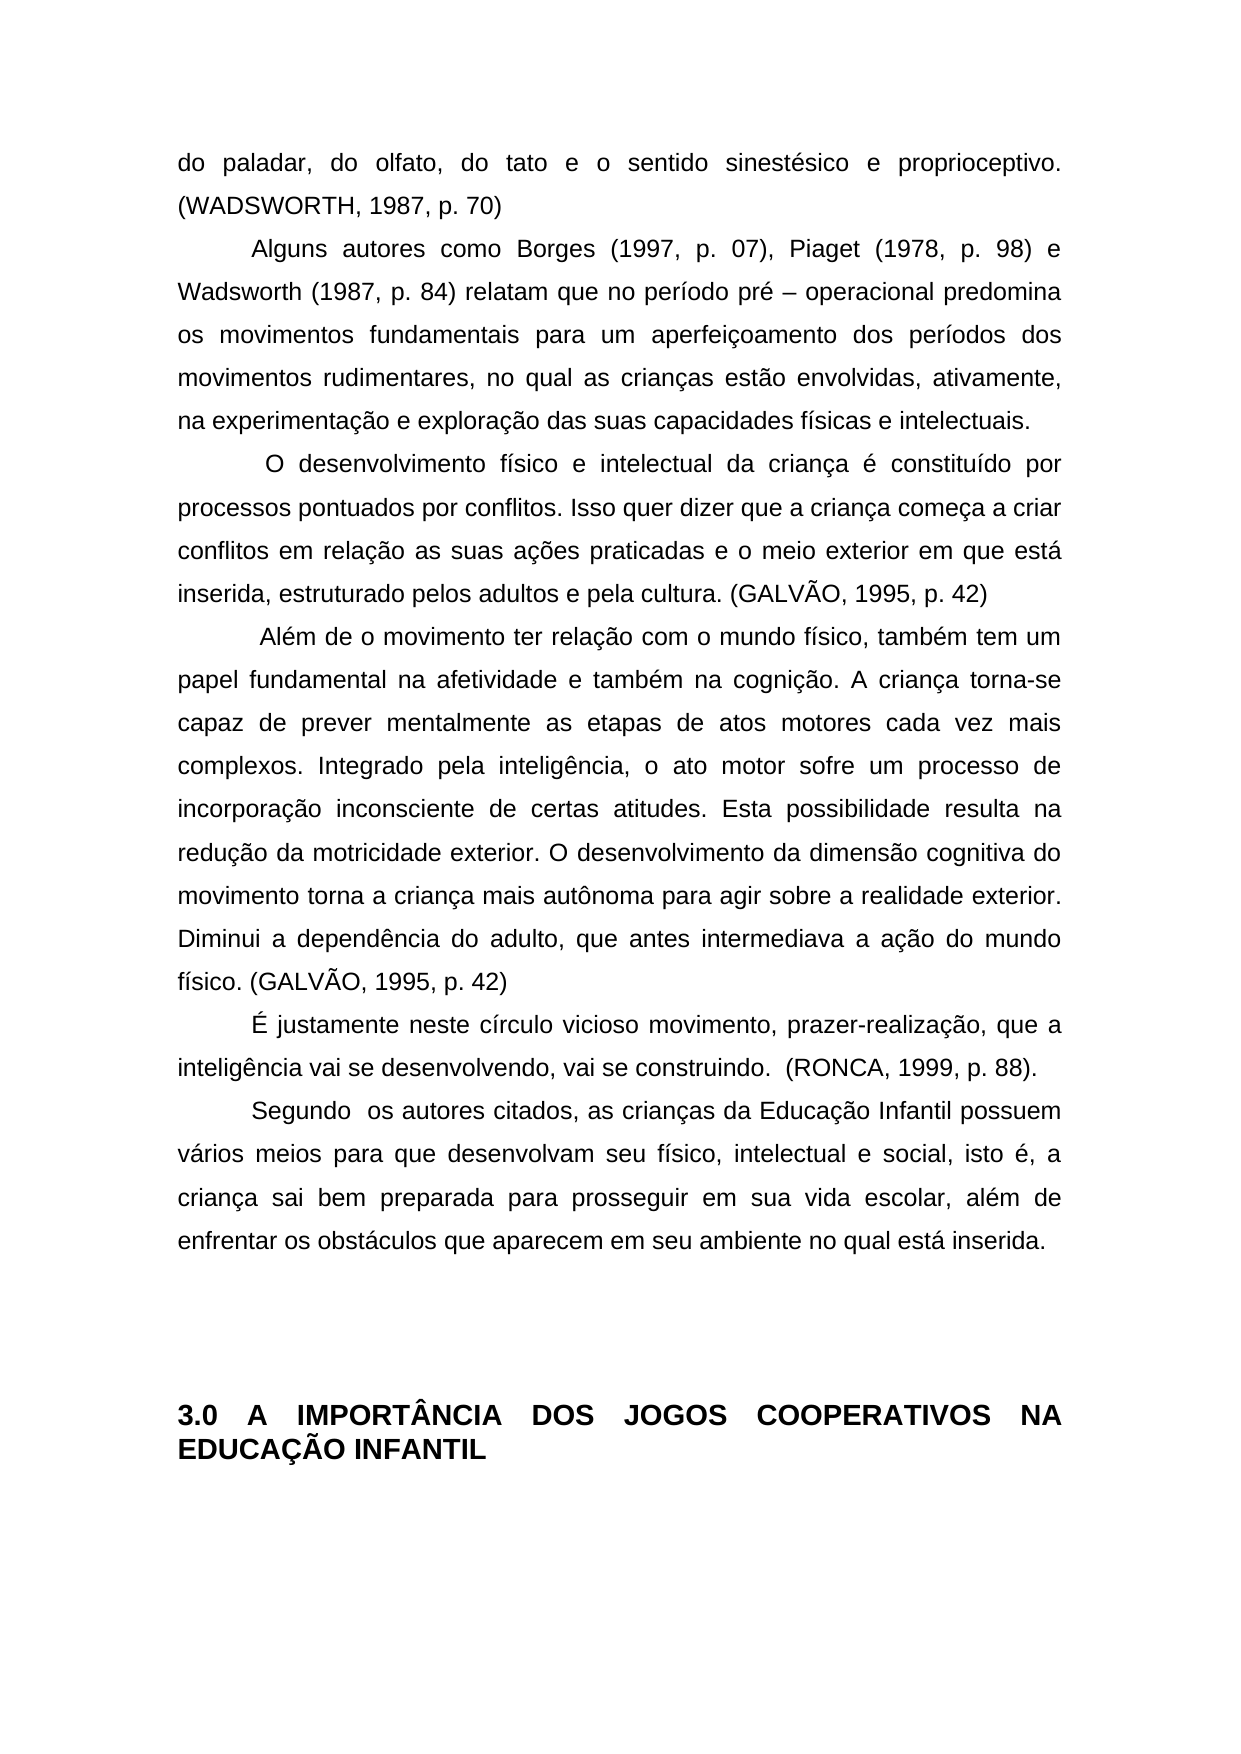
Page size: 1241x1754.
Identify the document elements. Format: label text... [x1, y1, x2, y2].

text Além de o movimento ter relação com o mundo físico, também tem um papel fundamental na afetividade e também na cognição. A criança torna-se capaz de prever mentalmente as etapas de atos motores cada vez mais complexos. Integrado pela inteligência, o ato motor sofre um processo de incorporação inconsciente de certas atitudes. Esta possibilidade resulta na redução da motricidade exterior. O desenvolvimento da dimensão cognitiva do movimento torna a criança mais autônoma para agir sobre a realidade exterior. Diminui a dependência do adulto, que antes intermediava a ação do mundo físico. (GALVÃO, 1995, p. 42) [177, 622, 1063, 996]
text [177, 148, 1063, 219]
text O desenvolvimento físico e intelectual da criança é constituído por processos pontuados por conflitos. Isso quer dizer que a criança começa a criar conflitos em relação as suas ações praticadas e o meio exterior em que está inserida, estruturado pelos adultos e pela cultura. (GALVÃO, 1995, p. 42) [177, 449, 1063, 608]
text É justamente neste círculo vicioso movimento, prazer-realização, que a inteligência vai se desenvolvendo, vai se construindo. (RONCA, 1999, p. 88). [177, 1010, 1063, 1082]
text 3.0 A IMPORTÂNCIA DOS JOGOS COOPERATIVOS NA EDUCAÇÃO INFANTIL [177, 1398, 1063, 1465]
text Segundo os autores citados, as crianças da Educação Infantil possuem vários meios para que desenvolvam seu físico, intelectual e social, isto é, a criança sai bem preparada para prosseguir em sua vida escolar, além de enfrentar os obstáculos que aparecem em seu ambiente no qual está inserida. [177, 1096, 1063, 1254]
text Alguns autores como Borges (1997, p. 07), Piaget (1978, p. 98) e Wadsworth (1987, p. 84) relatam que no período pré – operacional predomina os movimentos fundamentais para um aperfeiçoamento dos períodos dos movimentos rudimentares, no qual as crianças estão envolvidas, ativamente, na experimentação e exploração das suas capacidades físicas e intelectuais. [177, 234, 1063, 435]
